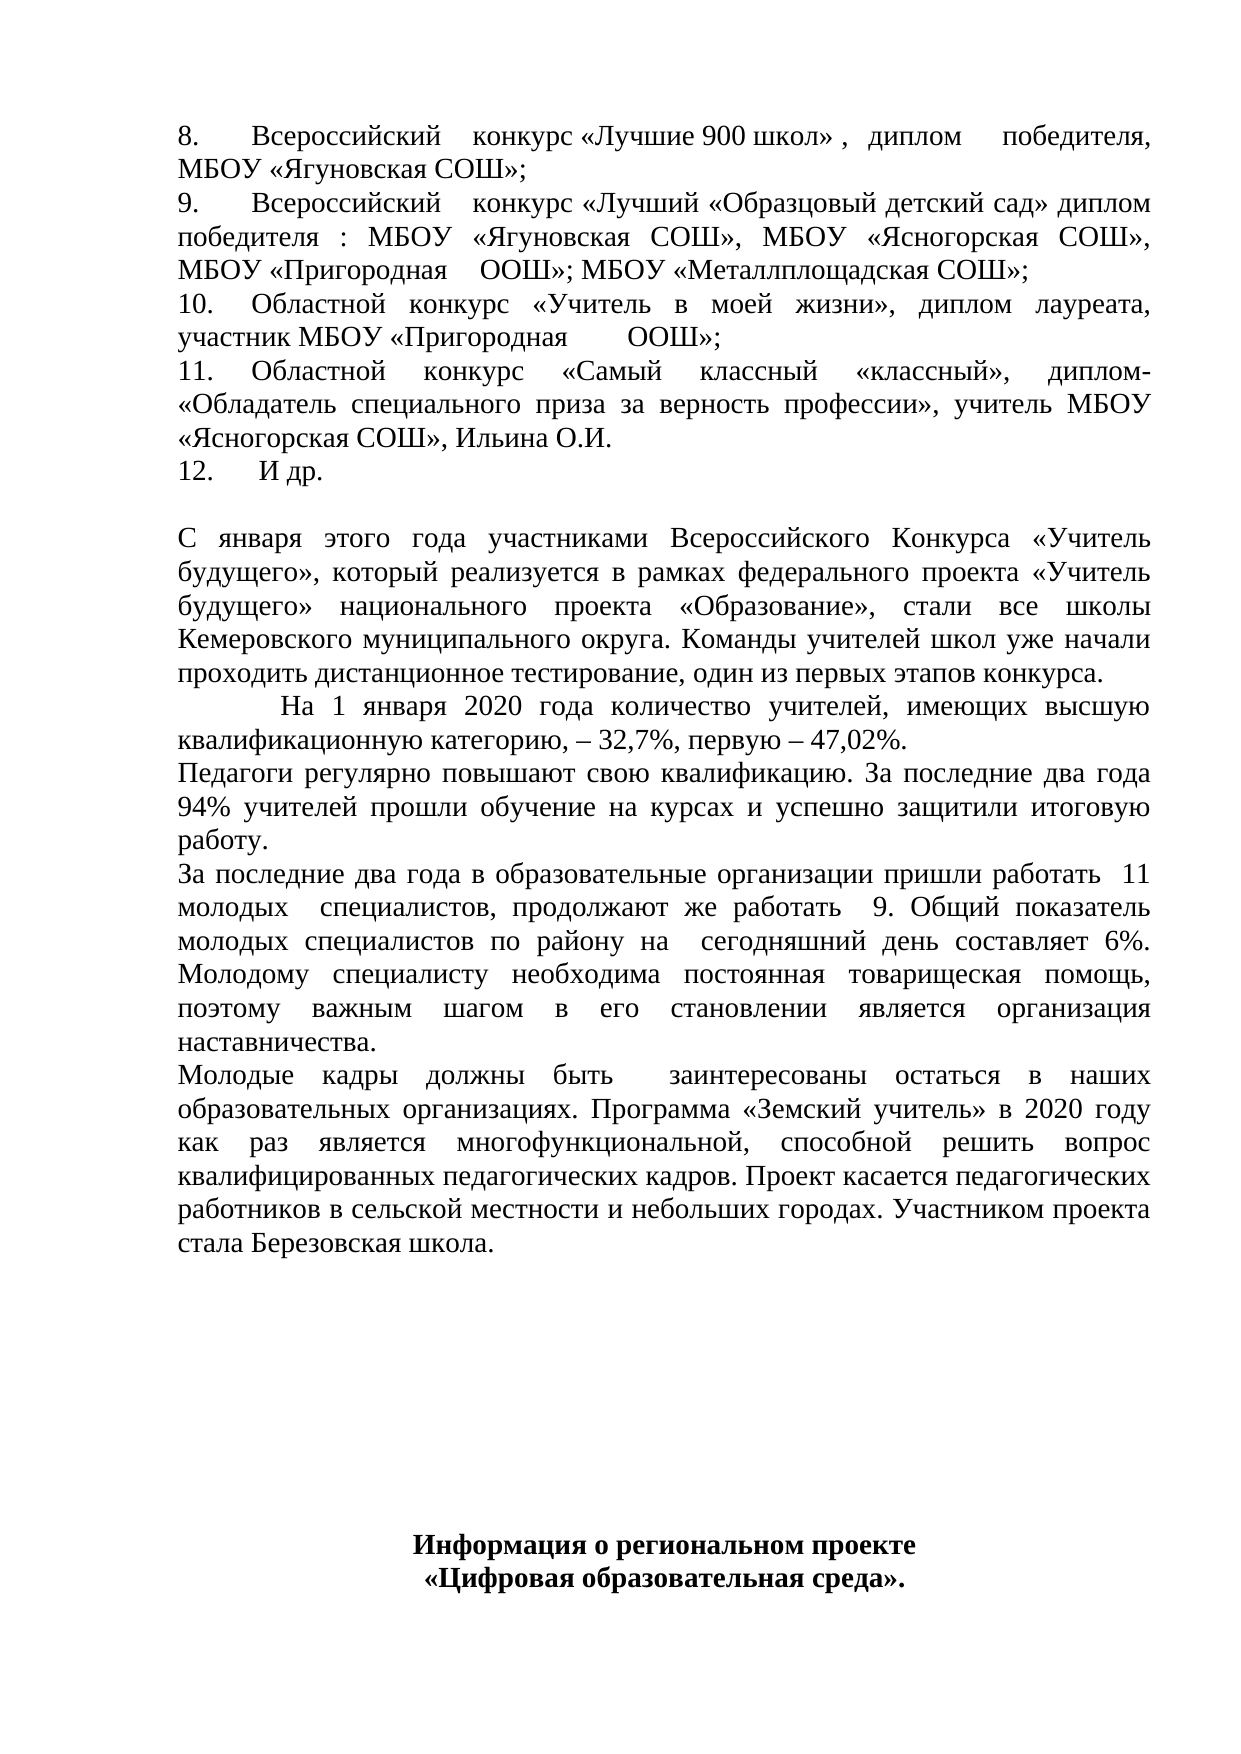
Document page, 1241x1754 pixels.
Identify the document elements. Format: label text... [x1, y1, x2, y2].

text 12. И др. [177, 453, 1152, 487]
text Молодые кадры должны быть заинтересованы остаться в наших образовательных организациях. Программа «Земский учитель» в 2020 году как раз является многофункциональной, способной решить вопрос квалифицированных педагогических кадров. Проект касается педагогических работников в сельской местности и небольших городах. Участником проекта стала Березовская школа. [177, 1057, 1152, 1258]
text Педагоги регулярно повышают свою квалификацию. За последние два года 94% учителей прошли обучение на курсах и успешно защитили итоговую работу. [177, 755, 1152, 856]
text 9. Всероссийский конкурс «Лучший «Образцовый детский сад» диплом победителя : МБОУ «Ягуновская СОШ», МБОУ «Ясногорская СОШ», МБОУ «Пригородная ООШ»; МБОУ «Металлплощадская СОШ»; [177, 185, 1152, 286]
text За последние два года в образовательные организации пришли работать 11 молодых специалистов, продолжают же работать 9. Общий показатель молодых специалистов по району на сегодняшний день составляет 6%. Молодому специалисту необходима постоянная товарищеская помощь, поэтому важным шагом в его становлении является организация наставничества. [177, 856, 1152, 1057]
text 11. Областной конкурс «Самый классный «классный», диплом- «Обладатель специального приза за верность профессии», учитель МБОУ «Ясногорская СОШ», Ильина О.И. [177, 353, 1152, 453]
text «Цифровая образовательная среда». [177, 1560, 1152, 1594]
text Информация о региональном проекте [177, 1527, 1152, 1560]
text С января этого года участниками Всероссийского Конкурса «Учитель будущего», который реализуется в рамках федерального проекта «Учитель будущего» национального проекта «Образование», стали все школы Кемеровского муниципального округа. Команды учителей школ уже начали проходить дистанционное тестирование, один из первых этапов конкурса. [177, 521, 1152, 688]
text На 1 января 2020 года количество учителей, имеющих высшую квалификационную категорию, – 32,7%, первую – 47,02%. [177, 688, 1152, 755]
text 8. Всероссийский конкурс «Лучшие 900 школ» , диплом победителя, МБОУ «Ягуновская СОШ»; [177, 118, 1152, 185]
text 10. Областной конкурс «Учитель в моей жизни», диплом лауреата, участник МБОУ «Пригородная ООШ»; [177, 286, 1152, 353]
